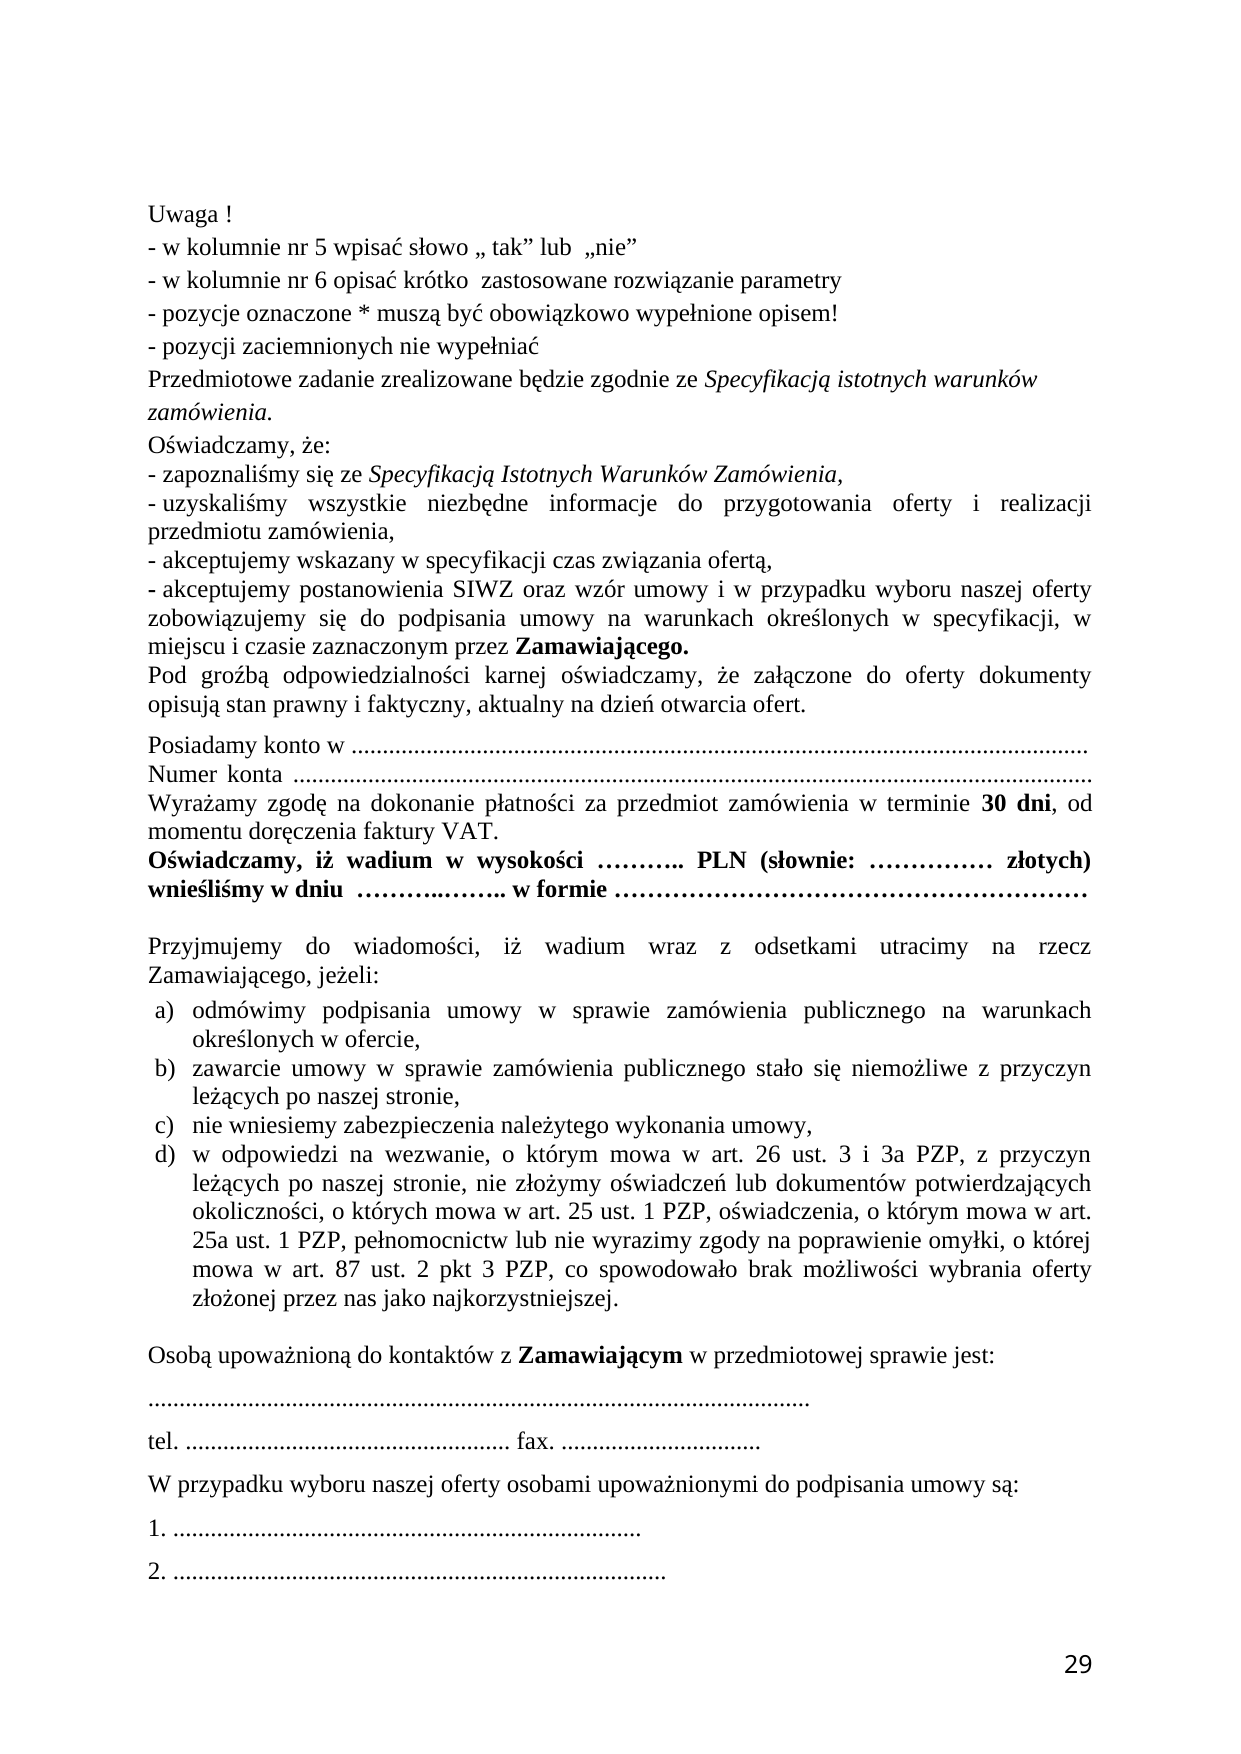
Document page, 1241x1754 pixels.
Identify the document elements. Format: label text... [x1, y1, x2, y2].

text Posiadamy konto w ...................................................................................................................... [148, 730, 1093, 759]
list w odpowiedzi na wezwanie, o którym mowa w art. 26 ust. 3 i 3a PZP, z przyczyn leżących po naszej stronie, nie złożymy oświadczeń lub dokumentów potwierdzających okoliczności, o których mowa w art. 25 ust. 1 PZP, oświadczenia, o którym mowa w art. 25a ust. 1 PZP, pełnomocnictw lub nie wyrazimy zgody na poprawienie omyłki, o której mowa w art. 87 ust. 2 pkt 3 PZP, co spowodowało brak możliwości wybrania oferty złożonej przez nas jako najkorzystniejszej. [154, 1139, 1093, 1311]
text Oświadczamy, iż wadium w wysokości ……….. PLN (słownie: …………… złotych) wnieśliśmy w dniu ………..…….. w formie ………………………………………………… [148, 845, 1093, 903]
list zawarcie umowy w sprawie zamówienia publicznego stało się niemożliwe z przyczyn leżących po naszej stronie, [154, 1053, 1093, 1110]
list akceptujemy wskazany w specyfikacji czas związania ofertą, [148, 545, 1093, 574]
text Przedmiotowe zadanie zrealizowane będzie zgodnie ze Specyfikacją istotnych warunków zamówienia. [148, 364, 1093, 426]
list akceptujemy postanowienia SIWZ oraz wzór umowy i w przypadku wyboru naszej oferty zobowiązujemy się do podpisania umowy na warunkach określonych w specyfikacji, w miejscu i czasie zaznaczonym przez Zamawiającego. [148, 574, 1093, 660]
text Numer konta ................................................................................................................................ Wyrażamy zgodę na dokonanie płatności za przedmiot zamówienia w terminie 30 dni, od momentu doręczenia faktury VAT. [148, 759, 1093, 845]
list nie wniesiemy zabezpieczenia należytego wykonania umowy, [154, 1110, 1093, 1139]
text - pozycji zaciemnionych nie wypełniać [148, 331, 1093, 360]
text Przyjmujemy do wiadomości, iż wadium wraz z odsetkami utracimy na rzecz Zamawiającego, jeżeli: [148, 931, 1093, 989]
text - pozycje oznaczone * muszą być obowiązkowo wypełnione opisem! [148, 298, 1093, 327]
text .......................................................................................................... tel. .................................................... fax. ................................ [148, 1383, 1093, 1455]
text Oświadczamy, że: [148, 430, 1093, 459]
text Pod groźbą odpowiedzialności karnej oświadczamy, że załączone do oferty dokumenty opisują stan prawny i faktyczny, aktualny na dzień otwarcia ofert. [148, 660, 1093, 718]
text Uwaga ! [148, 199, 1093, 228]
list uzyskaliśmy wszystkie niezbędne informacje do przygotowania oferty i realizacji przedmiotu zamówienia, [148, 488, 1093, 545]
list zapoznaliśmy się ze Specyfikacją Istotnych Warunków Zamówienia, [148, 459, 1093, 488]
text - w kolumnie nr 5 wpisać słowo „ tak” lub „nie” [148, 232, 1093, 261]
text Osobą upoważnioną do kontaktów z Zamawiającym w przedmiotowej sprawie jest: [148, 1340, 1093, 1369]
text W przypadku wyboru naszej oferty osobami upoważnionymi do podpisania umowy są: [148, 1469, 1093, 1498]
text 2. ............................................................................... [148, 1556, 1093, 1584]
text 1. ........................................................................... [148, 1513, 1093, 1541]
list odmówimy podpisania umowy w sprawie zamówienia publicznego na warunkach określonych w ofercie, [154, 995, 1093, 1053]
text - w kolumnie nr 6 opisać krótko zastosowane rozwiązanie parametry [148, 265, 1093, 294]
